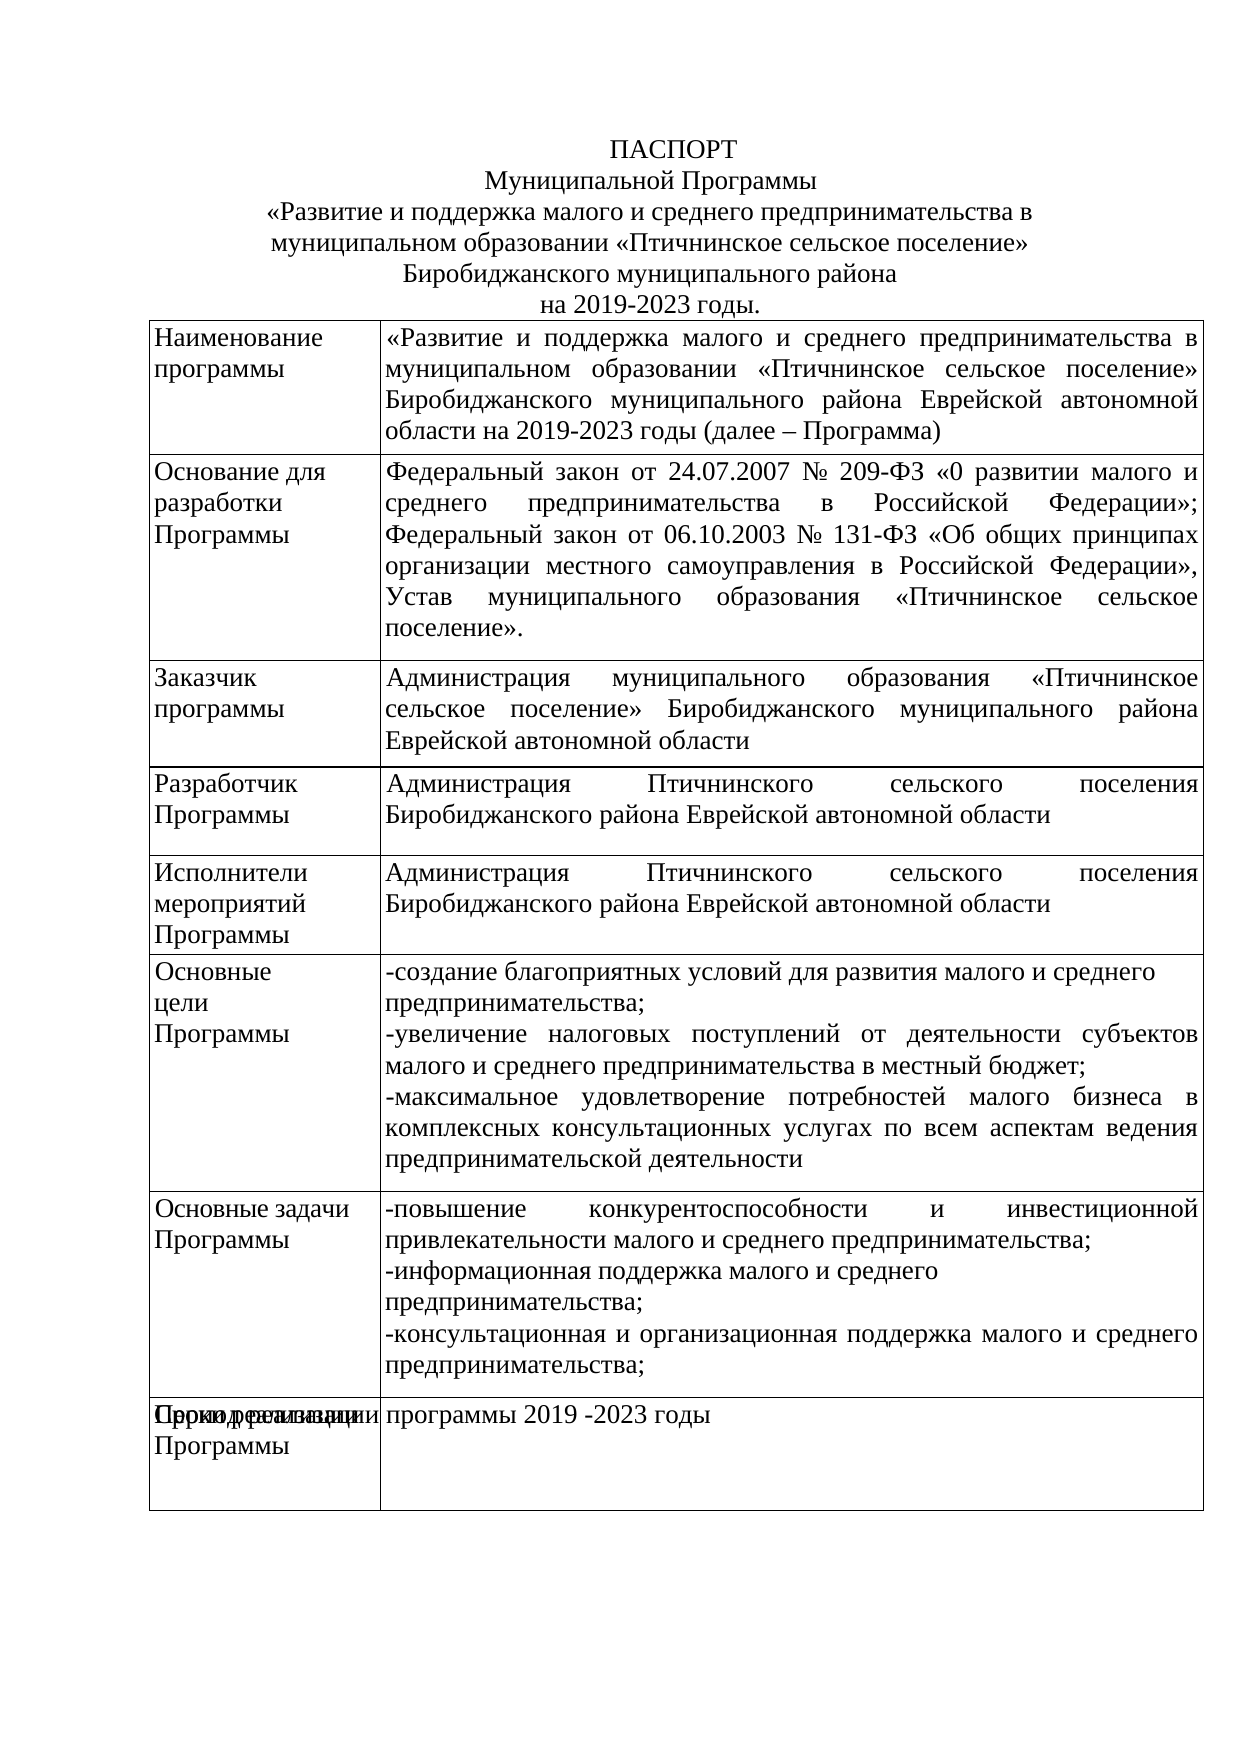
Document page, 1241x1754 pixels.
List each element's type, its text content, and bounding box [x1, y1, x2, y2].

table_cell Основные задачи Программы [150, 1192, 380, 1397]
table_cell Основные цели Программы [150, 955, 380, 1191]
table_header «Развитие и поддержка малого и среднего предпринимательства в муниципальном образовании «Птичнинское сельское поселение» Биробиджанского муниципального района Еврейской автономной области на 2019-2023 годы (далее – Программа) [381, 321, 1203, 454]
table_cell -создание благоприятных условий для развития малого и среднего предпринимательства; -увеличение налоговых поступлений от деятельности субъектов малого и среднего предпринимательства в местный бюджет; -максимальное удовлетворение потребностей малого бизнеса в комплексных консультационных услугах по всем аспектам ведения предпринимательской деятельности [381, 955, 1203, 1191]
table_cell Администрация муниципального образования «Птичнинское сельское поселение» Биробиджанского муниципального района Еврейской автономной области [381, 661, 1203, 766]
table_cell Заказчик программы [150, 661, 380, 766]
text Биробиджанского муниципального района [151, 257, 1149, 288]
table_cell Администрация Птичнинского сельского поселения Биробиджанского района Еврейской автономной области [381, 856, 1203, 954]
table_cell Период реализации программы 2019 -2023 годы [381, 1398, 1203, 1510]
text Муниципальной Программы [152, 164, 1149, 195]
table_header Наименование программы [150, 321, 380, 454]
table_cell Сроки реализации Программы [150, 1398, 380, 1510]
text ПАСПОРТ [190, 133, 1149, 164]
table_cell -повышение конкурентоспособности и инвестиционной привлекательности малого и среднего предпринимательства; -информационная поддержка малого и среднего предпринимательства; -консультационная и организационная поддержка малого и среднего предпринимательства; [381, 1192, 1203, 1397]
table_cell Федеральный закон от 24.07.2007 № 209-ФЗ «0 развитии малого и среднего предпринимательства в Российской Федерации»; Федеральный закон от 06.10.2003 № 131-ФЗ «Об общих принципах организации местного самоуправления в Российской Федерации», Устав муниципального образования «Птичнинское сельское поселение». [381, 455, 1203, 660]
table_cell Основание для разработки Программы [150, 455, 380, 660]
text на 2019-2023 годы. [151, 288, 1149, 320]
table_cell Разработчик Программы [150, 768, 380, 855]
table_cell Администрация Птичнинского сельского поселения Биробиджанского района Еврейской автономной области [381, 768, 1203, 855]
table_cell Исполнители мероприятий Программы [150, 856, 380, 954]
text муниципальном образовании «Птичнинское сельское поселение» [151, 226, 1149, 257]
text «Развитие и поддержка малого и среднего предпринимательства в [150, 195, 1149, 226]
